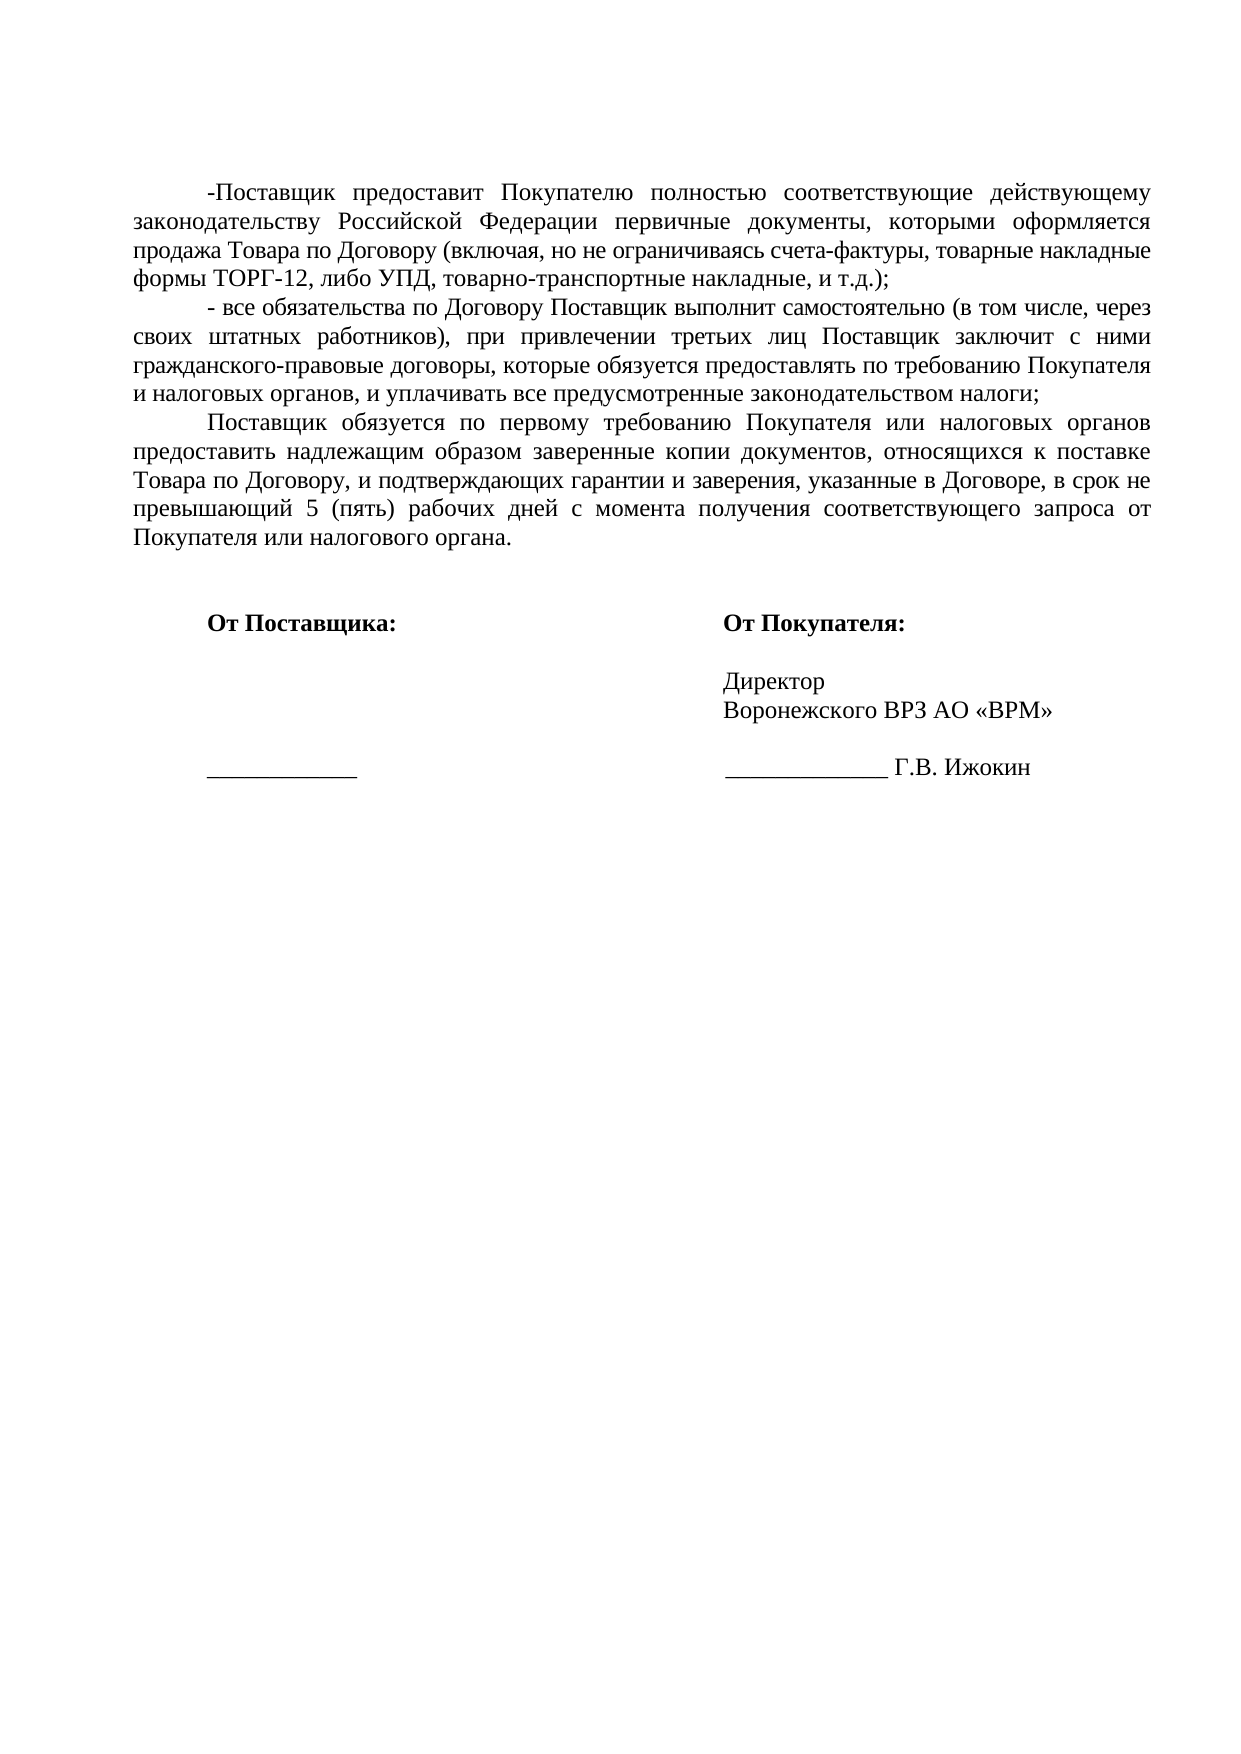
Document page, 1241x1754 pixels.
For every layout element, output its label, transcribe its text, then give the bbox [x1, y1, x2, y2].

text ____________ _____________ Г.В. Ижокин [133, 752, 1152, 781]
text Воронежского ВРЗ АО «ВРМ» [649, 695, 1152, 723]
text Поставщик обязуется по первому требованию Покупателя или налоговых органов предоставить надлежащим образом заверенные копии документов, относящихся к поставке Товара по Договору, и подтверждающих гарантии и заверения, указанные в Договоре, в срок не превышающий 5 (пять) рабочих дней с момента получения соответствующего запроса от Покупателя или налогового органа. [133, 407, 1152, 551]
text Директор [649, 666, 1152, 695]
text - все обязательства по Договору Поставщик выполнит самостоятельно (в том числе, через своих штатных работников), при привлечении третьих лиц Поставщик заключит с ними гражданского-правовые договоры, которые обязуется предоставлять по требованию Покупателя и налоговых органов, и уплачивать все предусмотренные законодательством налоги; [133, 292, 1152, 407]
text -Поставщик предоставит Покупателю полностью соответствующие действующему законодательству Российской Федерации первичные документы, которыми оформляется продажа Товара по Договору (включая, но не ограничиваясь счета-фактуры, товарные накладные формы ТОРГ-12, либо УПД, товарно-транспортные накладные, и т.д.); [133, 177, 1152, 292]
text От Поставщика: От Покупателя: [133, 608, 1152, 637]
